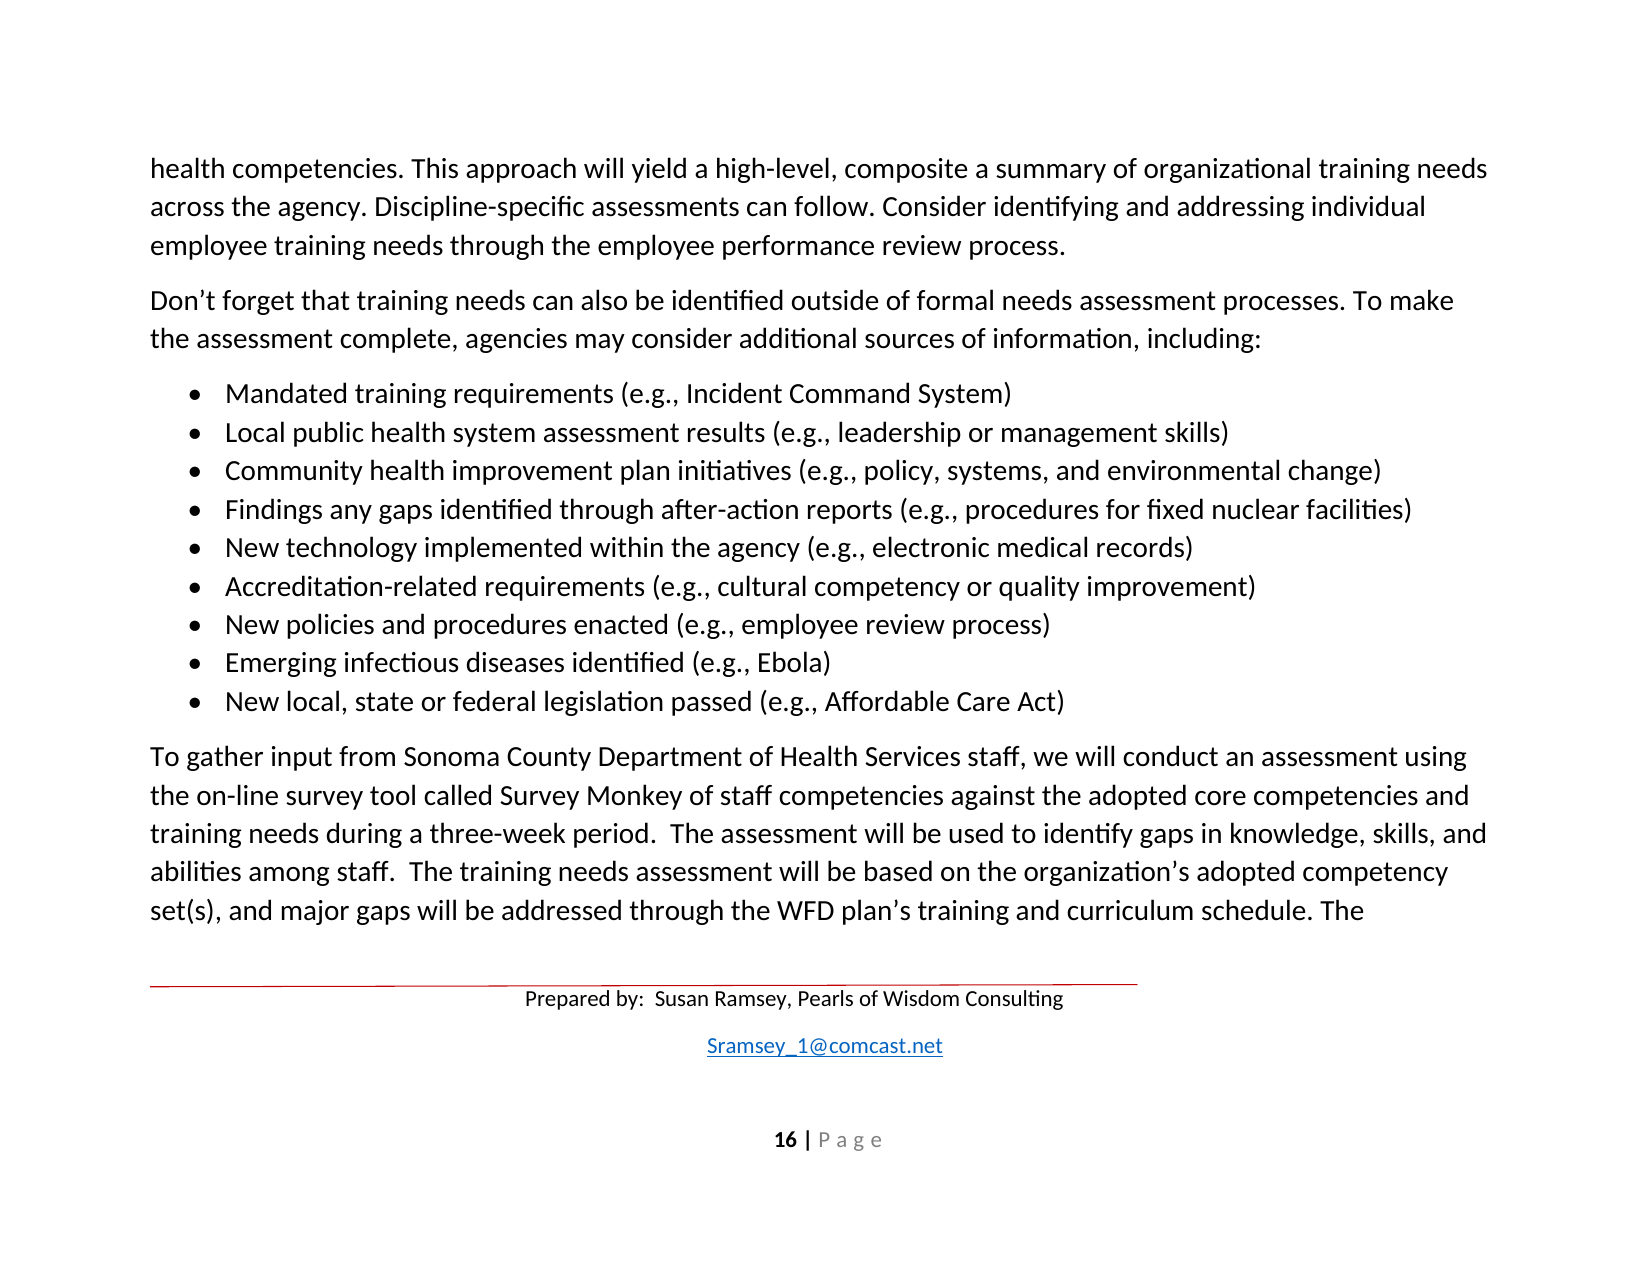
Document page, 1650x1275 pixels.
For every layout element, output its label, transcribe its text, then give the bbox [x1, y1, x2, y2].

list New local, state or federal legislation passed (e.g., Affordable Care Act) [187, 683, 1500, 719]
list New technology implemented within the agency (e.g., electronic medical records) [187, 529, 1500, 565]
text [150, 150, 1500, 262]
list New policies and procedures enacted (e.g., employee review process) [187, 606, 1500, 642]
text Don’t forget that training needs can also be identified outside of formal needs assessment processes. To make the assessment complete, agencies may consider additional sources of information, including: [150, 282, 1500, 356]
list Local public health system assessment results (e.g., leadership or management skills) [187, 414, 1500, 449]
list Accreditation-related requirements (e.g., cultural competency or quality improvement) [187, 568, 1500, 603]
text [150, 738, 1500, 927]
list Findings any gaps identified through after-action reports (e.g., procedures for fixed nuclear facilities) [187, 491, 1500, 526]
list Mandated training requirements (e.g., Incident Command System) [187, 376, 1500, 411]
list Emerging infectious diseases identified (e.g., Ebola) [187, 644, 1500, 680]
list Community health improvement plan initiatives (e.g., policy, systems, and environmental change) [187, 452, 1500, 488]
